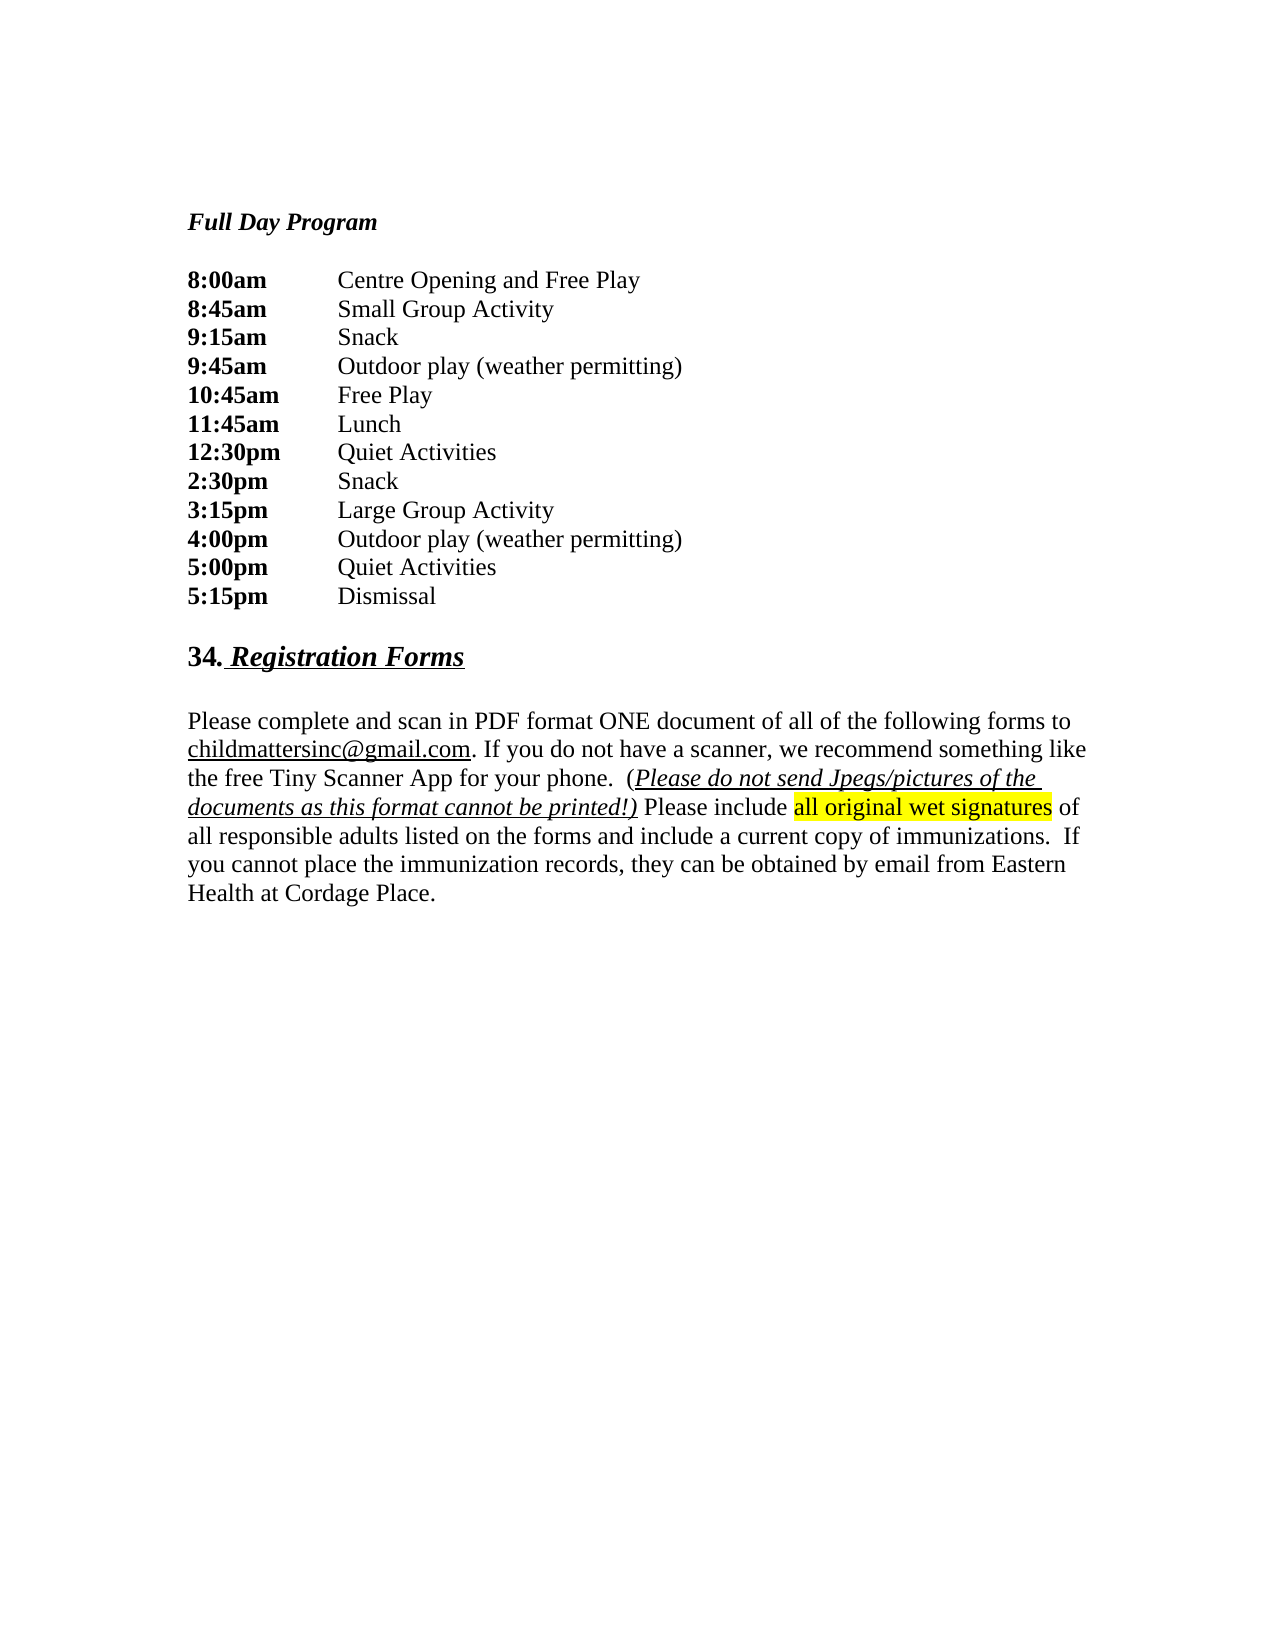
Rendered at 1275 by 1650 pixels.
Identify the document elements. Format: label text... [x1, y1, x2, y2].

text 3:15pm Large Group Activity [187, 495, 1087, 524]
text 10:45am Free Play [187, 380, 1087, 409]
text 5:15pm Dismissal [187, 581, 1087, 610]
text 9:45am Outdoor play (weather permitting) [187, 351, 1087, 380]
text Please complete and scan in PDF format ONE document of all of the following forms to childmattersinc@gmail.com. If you do not have a scanner, we recommend something like the free Tiny Scanner App for your phone. (Please do not send Jpegs/pictures of the documents as this format cannot be printed!) Please include all original wet signatures of all responsible adults listed on the forms and include a current copy of immunizations. If you cannot place the immunization records, they can be obtained by email from Eastern Health at Cordage Place. [187, 706, 1087, 907]
text 5:00pm Quiet Activities [187, 552, 1087, 581]
text 8:00am Centre Opening and Free Play [187, 265, 1087, 294]
text 12:30pm Quiet Activities [187, 437, 1087, 466]
text 8:45am Small Group Activity [187, 294, 1087, 322]
text 4:00pm Outdoor play (weather permitting) [187, 524, 1087, 552]
text 9:15am Snack [187, 322, 1087, 351]
text 34. Registration Forms [187, 639, 1087, 672]
text 11:45am Lunch [187, 409, 1087, 437]
text 2:30pm Snack [187, 466, 1087, 495]
text Full Day Program [187, 207, 1087, 236]
